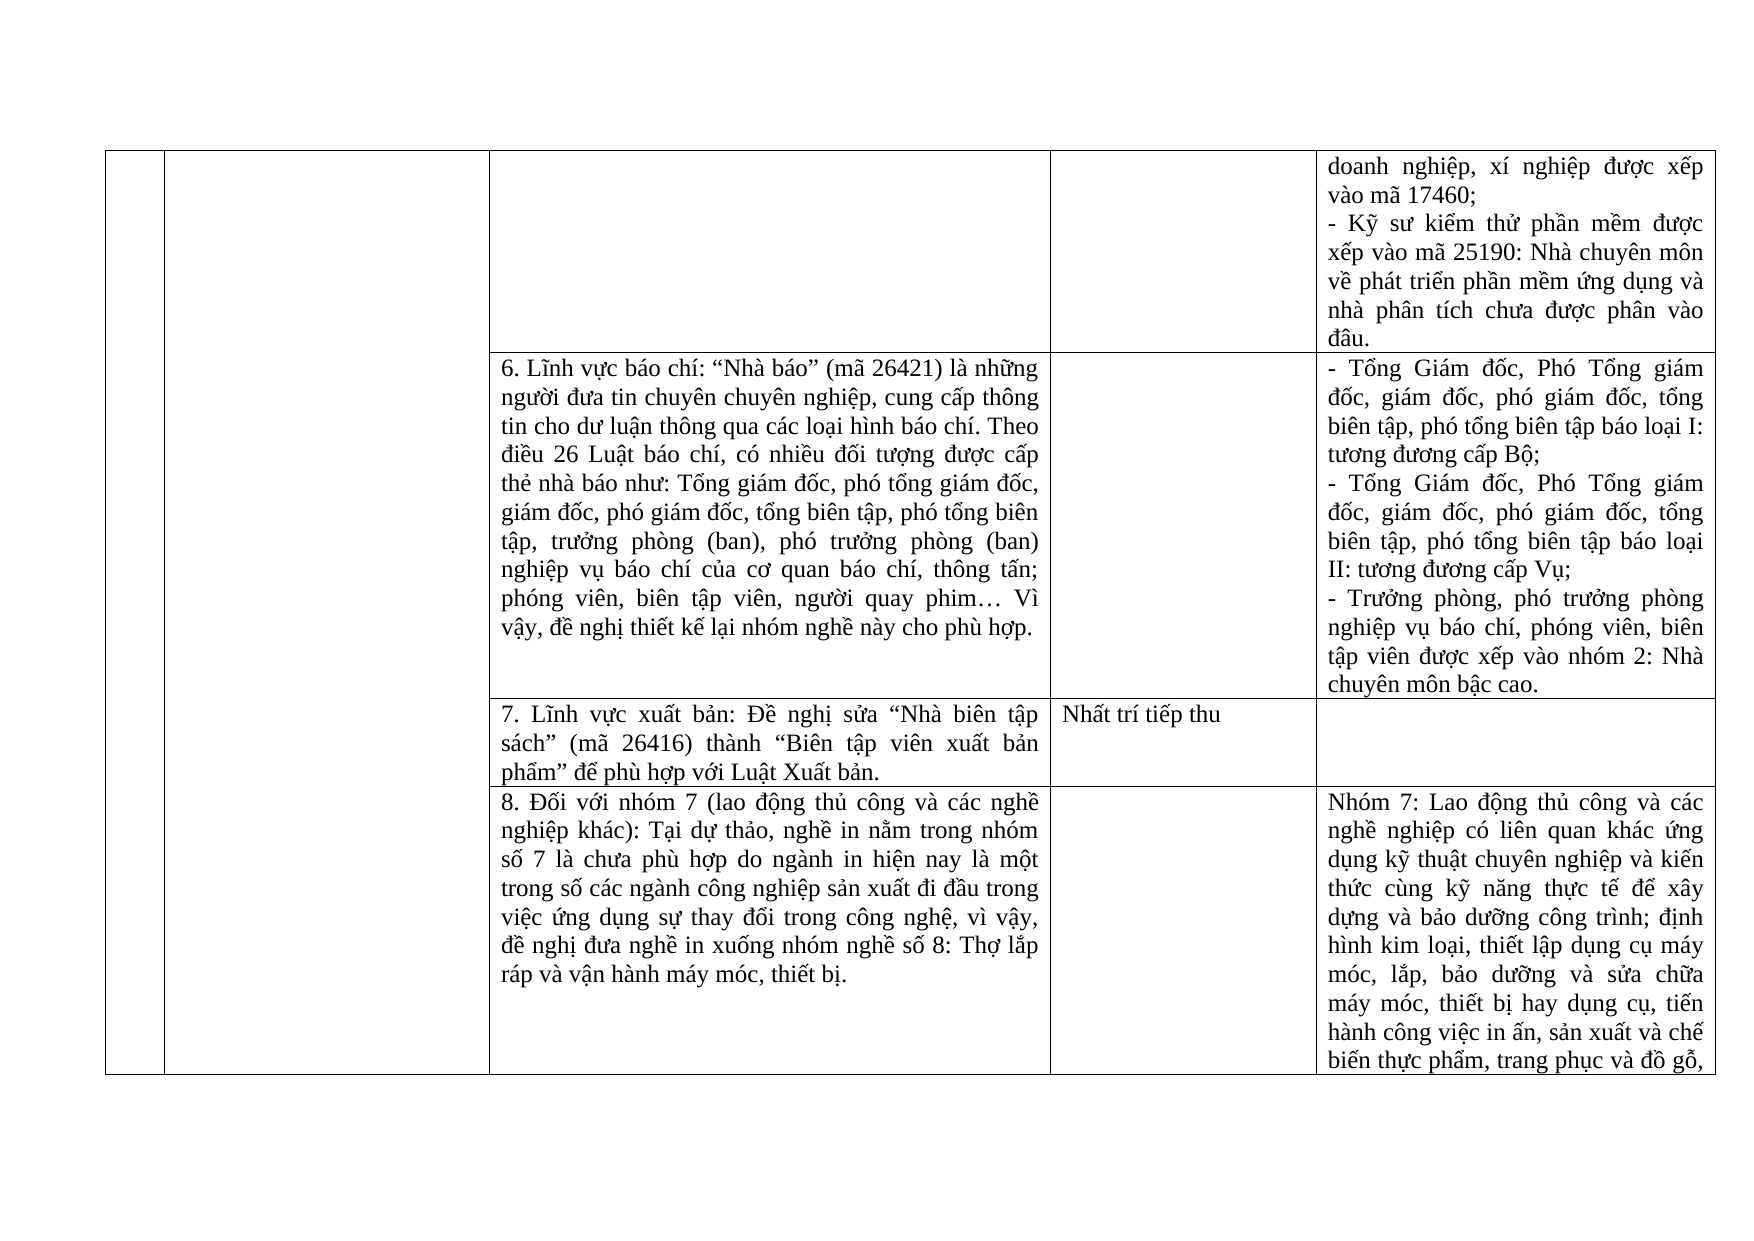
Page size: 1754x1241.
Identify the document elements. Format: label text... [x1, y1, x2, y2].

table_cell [1317, 787, 1715, 1074]
table_cell [1051, 353, 1316, 698]
table_cell - Tổng Giám đốc, Phó Tổng giám đốc, giám đốc, phó giám đốc, tổng biên tập, phó tổng biên tập báo loại I: tương đương cấp Bộ; - Tổng Giám đốc, Phó Tổng giám đốc, giám đốc, phó giám đốc, tổng biên tập, phó tổng biên tập báo loại II: tương đương cấp Vụ; - Trưởng phòng, phó trưởng phòng nghiệp vụ báo chí, phóng viên, biên tập viên được xếp vào nhóm 2: Nhà chuyên môn bậc cao. [1317, 353, 1715, 698]
table_cell [1051, 787, 1316, 1074]
table_cell Nhất trí tiếp thu [1051, 699, 1316, 786]
table_cell 6. Lĩnh vực báo chí: “Nhà báo” (mã 26421) là những người đưa tin chuyên chuyên nghiệp, cung cấp thông tin cho dư luận thông qua các loại hình báo chí. Theo điều 26 Luật báo chí, có nhiều đối tượng được cấp thẻ nhà báo như: Tổng giám đốc, phó tổng giám đốc, giám đốc, phó giám đốc, tổng biên tập, phó tổng biên tập, trưởng phòng (ban), phó trưởng phòng (ban) nghiệp vụ báo chí của cơ quan báo chí, thông tấn; phóng viên, biên tập viên, người quay phim… Vì vậy, đề nghị thiết kế lại nhóm nghề này cho phù hợp. [490, 353, 1050, 698]
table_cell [490, 787, 1050, 1074]
table_cell 7. Lĩnh vực xuất bản: Đề nghị sửa “Nhà biên tập sách” (mã 26416) thành “Biên tập viên xuất bản phẩm” để phù hợp với Luật Xuất bản. [490, 699, 1050, 786]
table_cell [1317, 699, 1715, 786]
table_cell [1317, 151, 1715, 352]
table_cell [490, 151, 1050, 352]
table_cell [1051, 151, 1316, 352]
